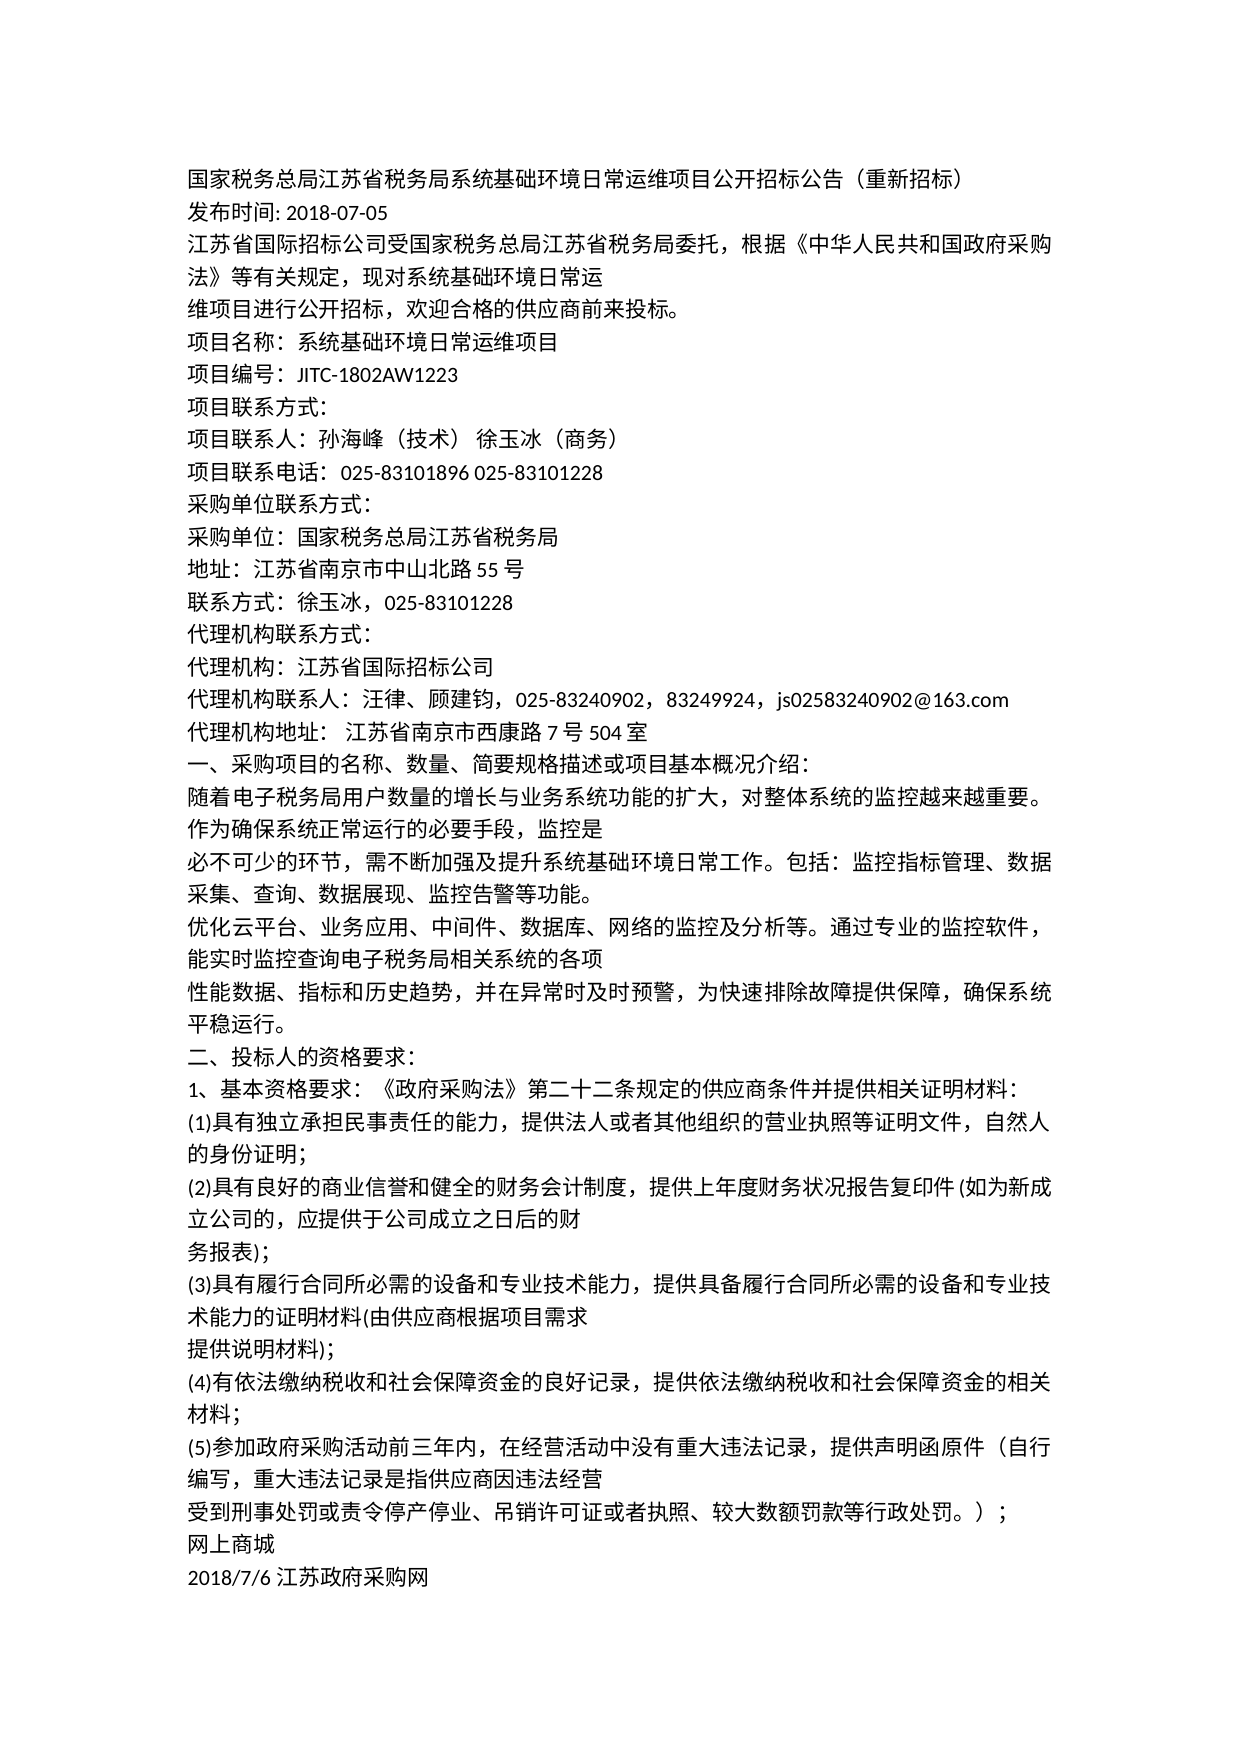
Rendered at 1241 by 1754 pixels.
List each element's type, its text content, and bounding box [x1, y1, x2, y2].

text 江苏省国际招标公司受国家税务总局江苏省税务局委托，根据《中华人民共和国政府采购法》等有关规定，现对系统基础环境日常运 [187, 227, 1053, 292]
text 项目联系人：孙海峰（技术） 徐玉冰（商务） [187, 422, 1053, 454]
text (3)具有履行合同所必需的设备和专业技术能力，提供具备履行合同所必需的设备和专业技术能力的证明材料(由供应商根据项目需求 [187, 1267, 1053, 1332]
text (2)具有良好的商业信誉和健全的财务会计制度，提供上年度财务状况报告复印件(如为新成立公司的，应提供于公司成立之日后的财 [187, 1169, 1053, 1234]
text 受到刑事处罚或责令停产停业、吊销许可证或者执照、较大数额罚款等行政处罚。）； [187, 1494, 1053, 1527]
text 代理机构：江苏省国际招标公司 [187, 649, 1053, 682]
text (1)具有独立承担民事责任的能力，提供法人或者其他组织的营业执照等证明文件，自然人的身份证明； [187, 1104, 1053, 1169]
text 采购单位：国家税务总局江苏省税务局 [187, 519, 1053, 552]
text (4)有依法缴纳税收和社会保障资金的良好记录，提供依法缴纳税收和社会保障资金的相关材料； [187, 1364, 1053, 1429]
text 项目编号：JITC-1802AW1223 [187, 357, 1053, 389]
text 国家税务总局江苏省税务局系统基础环境日常运维项目公开招标公告（重新招标） [187, 162, 1053, 194]
text 地址：江苏省南京市中山北路55号 [187, 552, 1053, 584]
text 采购单位联系方式： [187, 487, 1053, 519]
text 务报表)； [187, 1234, 1053, 1267]
text 一、采购项目的名称、数量、简要规格描述或项目基本概况介绍： [187, 747, 1053, 779]
text 发布时间: 2018-07-05 [187, 194, 1053, 227]
text 项目名称：系统基础环境日常运维项目 [187, 324, 1053, 357]
text 必不可少的环节，需不断加强及提升系统基础环境日常工作。包括：监控指标管理、数据采集、查询、数据展现、监控告警等功能。 [187, 844, 1053, 909]
text 2018/7/6 江苏政府采购网 [187, 1559, 1053, 1592]
text (5)参加政府采购活动前三年内，在经营活动中没有重大违法记录，提供声明函原件（自行编写，重大违法记录是指供应商因违法经营 [187, 1429, 1053, 1494]
text 随着电子税务局用户数量的增长与业务系统功能的扩大，对整体系统的监控越来越重要。作为确保系统正常运行的必要手段，监控是 [187, 779, 1053, 844]
text 项目联系方式： [187, 389, 1053, 422]
text 二、投标人的资格要求： [187, 1039, 1053, 1072]
text 联系方式：徐玉冰，025-83101228 [187, 584, 1053, 617]
text 提供说明材料)； [187, 1332, 1053, 1364]
text 性能数据、指标和历史趋势，并在异常时及时预警，为快速排除故障提供保障，确保系统平稳运行。 [187, 974, 1053, 1039]
text 代理机构联系方式： [187, 617, 1053, 649]
text 优化云平台、业务应用、中间件、数据库、网络的监控及分析等。通过专业的监控软件，能实时监控查询电子税务局相关系统的各项 [187, 909, 1053, 974]
text 1、基本资格要求：《政府采购法》第二十二条规定的供应商条件并提供相关证明材料： [187, 1072, 1053, 1104]
text 代理机构联系人：汪律、顾建钧，025-83240902，83249924，js02583240902@163.com [187, 682, 1053, 714]
text 项目联系电话：025-83101896 025-83101228 [187, 454, 1053, 487]
text 网上商城 [187, 1527, 1053, 1559]
text 代理机构地址： 江苏省南京市西康路7号504室 [187, 714, 1053, 747]
text 维项目进行公开招标，欢迎合格的供应商前来投标。 [187, 292, 1053, 324]
